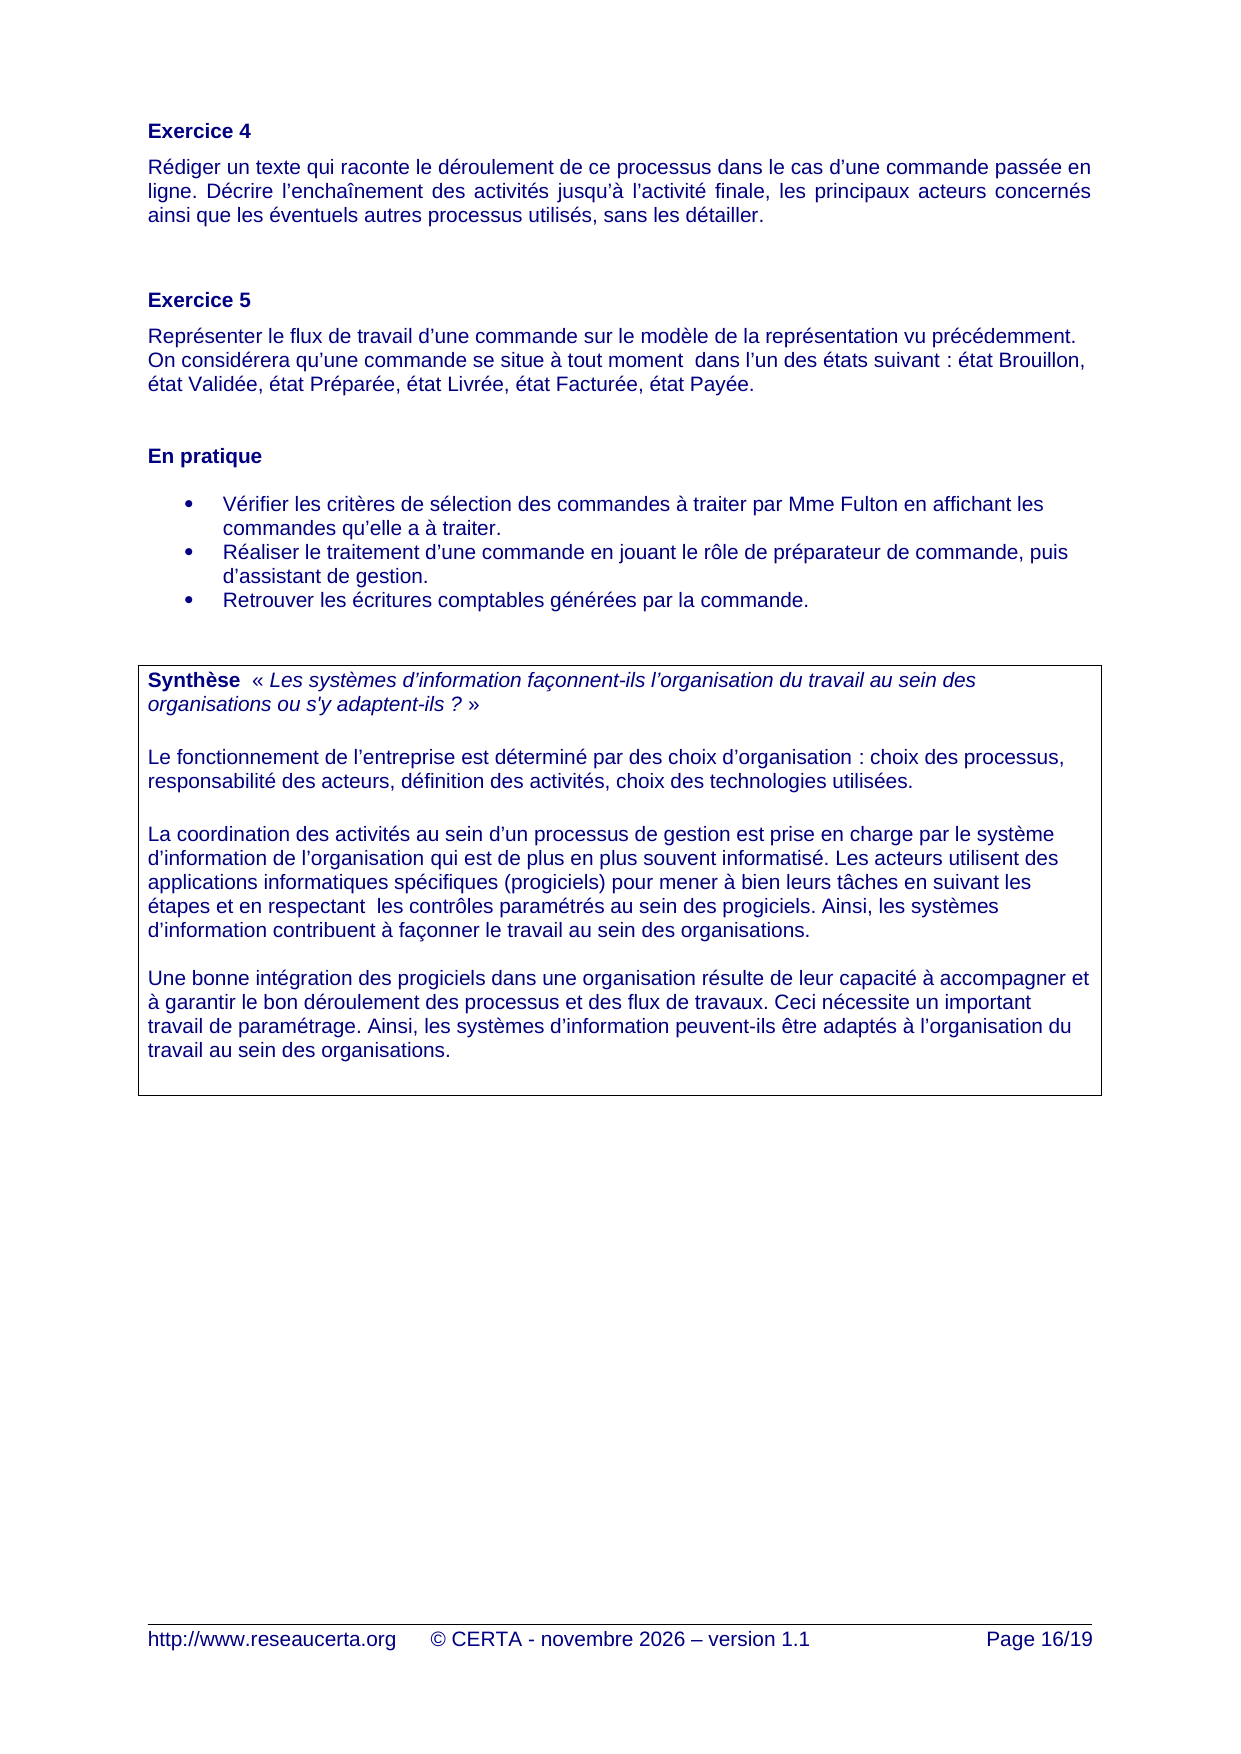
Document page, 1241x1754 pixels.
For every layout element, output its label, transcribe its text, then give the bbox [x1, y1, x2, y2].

list Retrouver les écritures comptables générées par la commande. [185, 588, 1092, 612]
subtitle Synthèse « Les systèmes d’information façonnent-ils l’organisation du travail au sein des organisations ou s'y adaptent-ils ? » [139, 666, 1101, 716]
list Réaliser le traitement d’une commande en jouant le rôle de préparateur de commande, puis d’assistant de gestion. [185, 540, 1092, 588]
subtitle En pratique [148, 444, 1092, 468]
subtitle La coordination des activités au sein d’un processus de gestion est prise en charge par le système d’information de l’organisation qui est de plus en plus souvent informatisé. Les acteurs utilisent des applications informatiques spécifiques (progiciels) pour mener à bien leurs tâches en suivant les étapes et en respectant les contrôles paramétrés au sein des progiciels. Ainsi, les systèmes d’information contribuent à façonner le travail au sein des organisations. Une bonne intégration des progiciels dans une organisation résulte de leur capacité à accompagner et à garantir le bon déroulement des processus et des flux de travaux. Ceci nécessite un important travail de paramétrage. Ainsi, les systèmes d’information peuvent-ils être adaptés à l’organisation du travail au sein des organisations. [139, 819, 1101, 1095]
text Représenter le flux de travail d’une commande sur le modèle de la représentation vu précédemment. On considérera qu’une commande se situe à tout moment dans l’un des états suivant : état Brouillon, état Validée, état Préparée, état Livrée, état Facturée, état Payée. [148, 324, 1092, 396]
text Exercice 4 [148, 119, 1092, 143]
text Rédiger un texte qui raconte le déroulement de ce processus dans le cas d’une commande passée en ligne. Décrire l’enchaînement des activités jusqu’à l’activité finale, les principaux acteurs concernés ainsi que les éventuels autres processus utilisés, sans les détailler. [148, 155, 1092, 227]
text Le fonctionnement de l’entreprise est déterminé par des choix d’organisation : choix des processus, responsabilité des acteurs, définition des activités, choix des technologies utilisées. [139, 742, 1101, 793]
text Exercice 5 [148, 287, 1092, 311]
list Vérifier les critères de sélection des commandes à traiter par Mme Fulton en affichant les commandes qu’elle a à traiter. [185, 492, 1092, 540]
